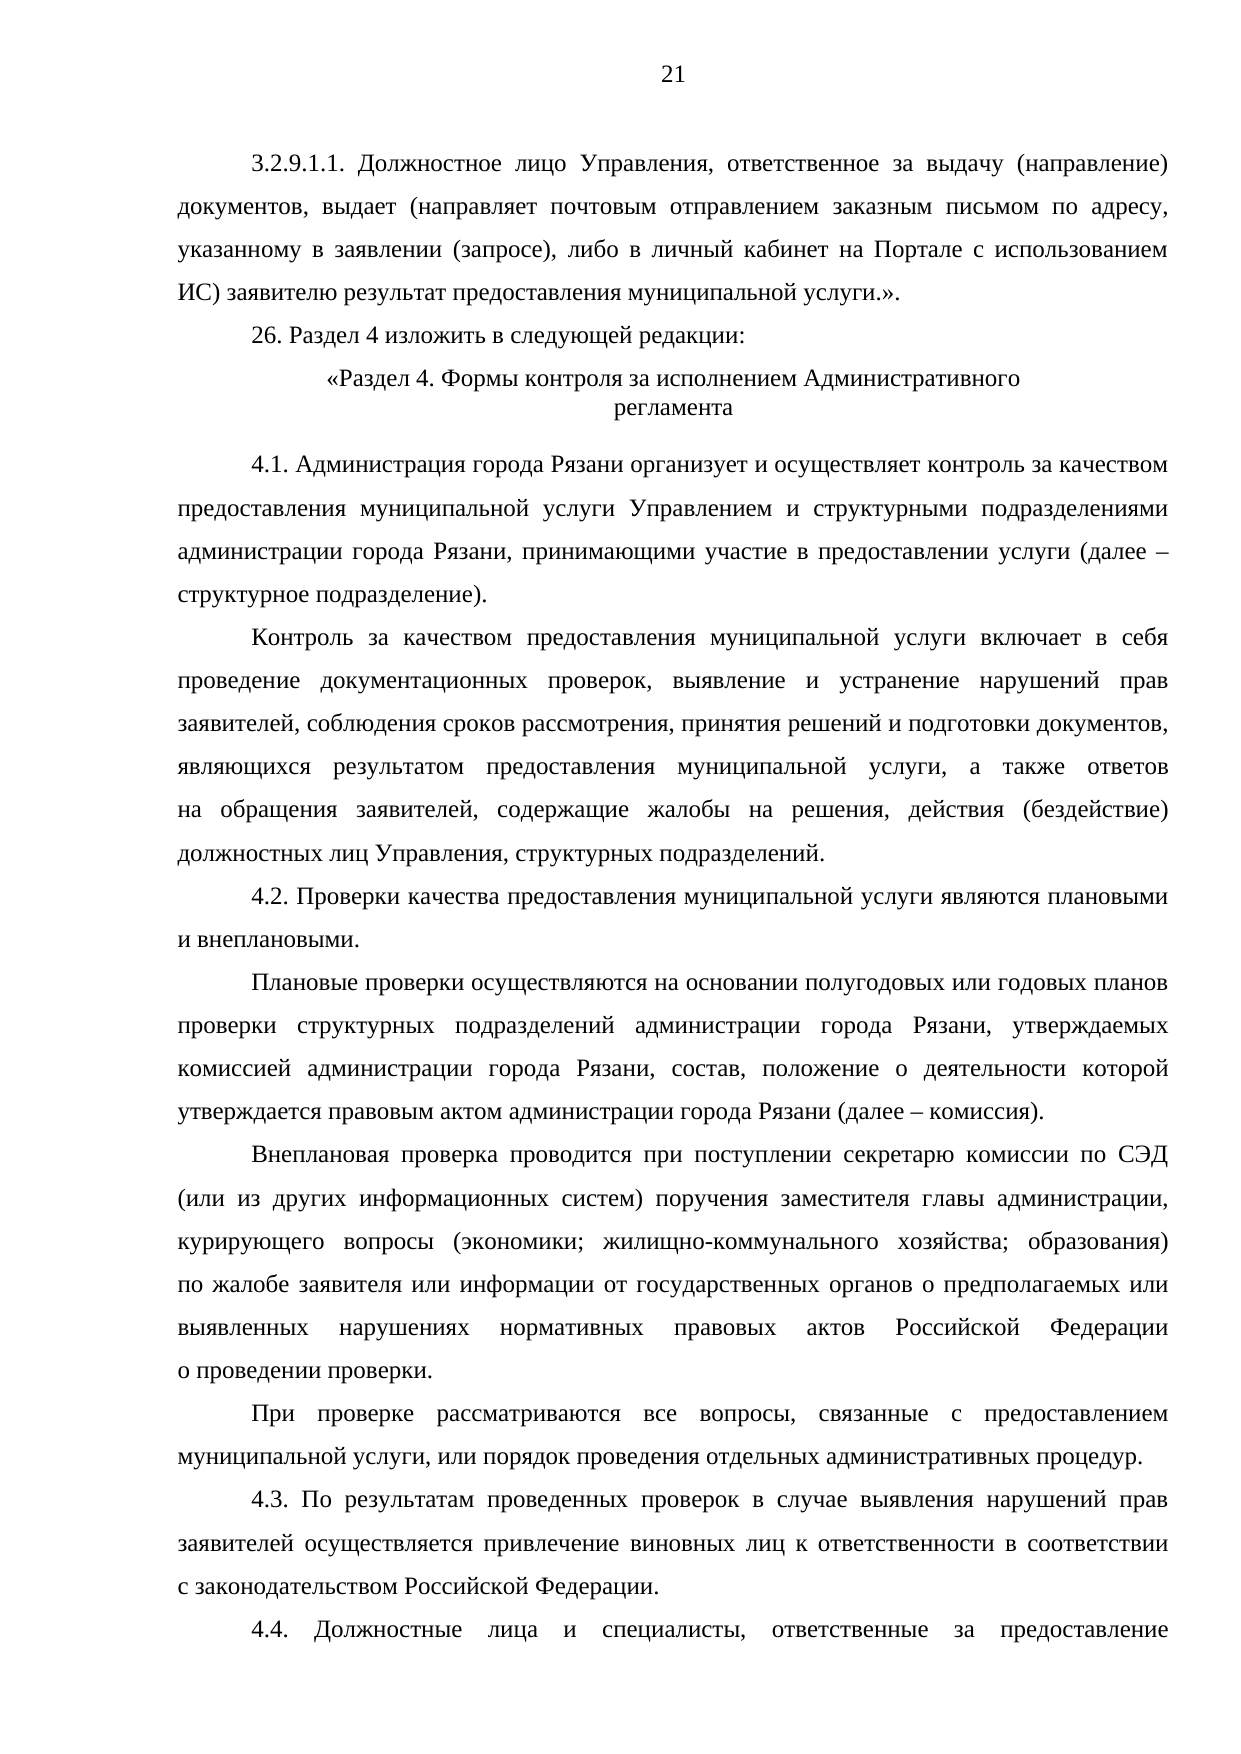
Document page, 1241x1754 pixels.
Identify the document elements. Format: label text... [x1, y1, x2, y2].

text 4.1. Администрация города Рязани организует и осуществляет контроль за качеством предоставления муниципальной услуги Управлением и структурными подразделениями администрации города Рязани, принимающими участие в предоставлении услуги (далее – структурное подразделение). [177, 449, 1169, 608]
text При проверке рассматриваются все вопросы, связанные с предоставлением муниципальной услуги, или порядок проведения отдельных административных процедур. [177, 1398, 1169, 1470]
text 26. Раздел 4 изложить в следующей редакции: [251, 320, 1169, 349]
text Плановые проверки осуществляются на основании полугодовых или годовых планов проверки структурных подразделений администрации города Рязани, утверждаемых комиссией администрации города Рязани, состав, положение о деятельности которой утверждается правовым актом администрации города Рязани (далее – комиссия). [177, 967, 1169, 1125]
text 4.3. По результатам проведенных проверок в случае выявления нарушений прав заявителей осуществляется привлечение виновных лиц к ответственности в соответствии с законодательством Российской Федерации. [177, 1484, 1169, 1599]
text регламента [177, 392, 1169, 421]
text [177, 1614, 1169, 1643]
text 3.2.9.1.1. Должностное лицо Управления, ответственное за выдачу (направление) документов, выдает (направляет почтовым отправлением заказным письмом по адресу, указанному в заявлении (запросе), либо в личный кабинет на Портале с использованием ИС) заявителю результат предоставления муниципальной услуги.». [177, 148, 1169, 306]
text Контроль за качеством предоставления муниципальной услуги включает в себя проведение документационных проверок, выявление и устранение нарушений прав заявителей, соблюдения сроков рассмотрения, принятия решений и подготовки документов, являющихся результатом предоставления муниципальной услуги, а также ответов на обращения заявителей, содержащие жалобы на решения, действия (бездействие) должностных лиц Управления, структурных подразделений. [177, 622, 1169, 866]
text Внеплановая проверка проводится при поступлении секретарю комиссии по СЭД (или из других информационных систем) поручения заместителя главы администрации, курирующего вопросы (экономики; жилищно-коммунального хозяйства; образования) по жалобе заявителя или информации от государственных органов о предполагаемых или выявленных нарушениях нормативных правовых актов Российской Федерации о проведении проверки. [177, 1139, 1169, 1384]
text «Раздел 4. Формы контроля за исполнением Административного [177, 363, 1169, 392]
text 4.2. Проверки качества предоставления муниципальной услуги являются плановыми и внеплановыми. [177, 881, 1169, 953]
